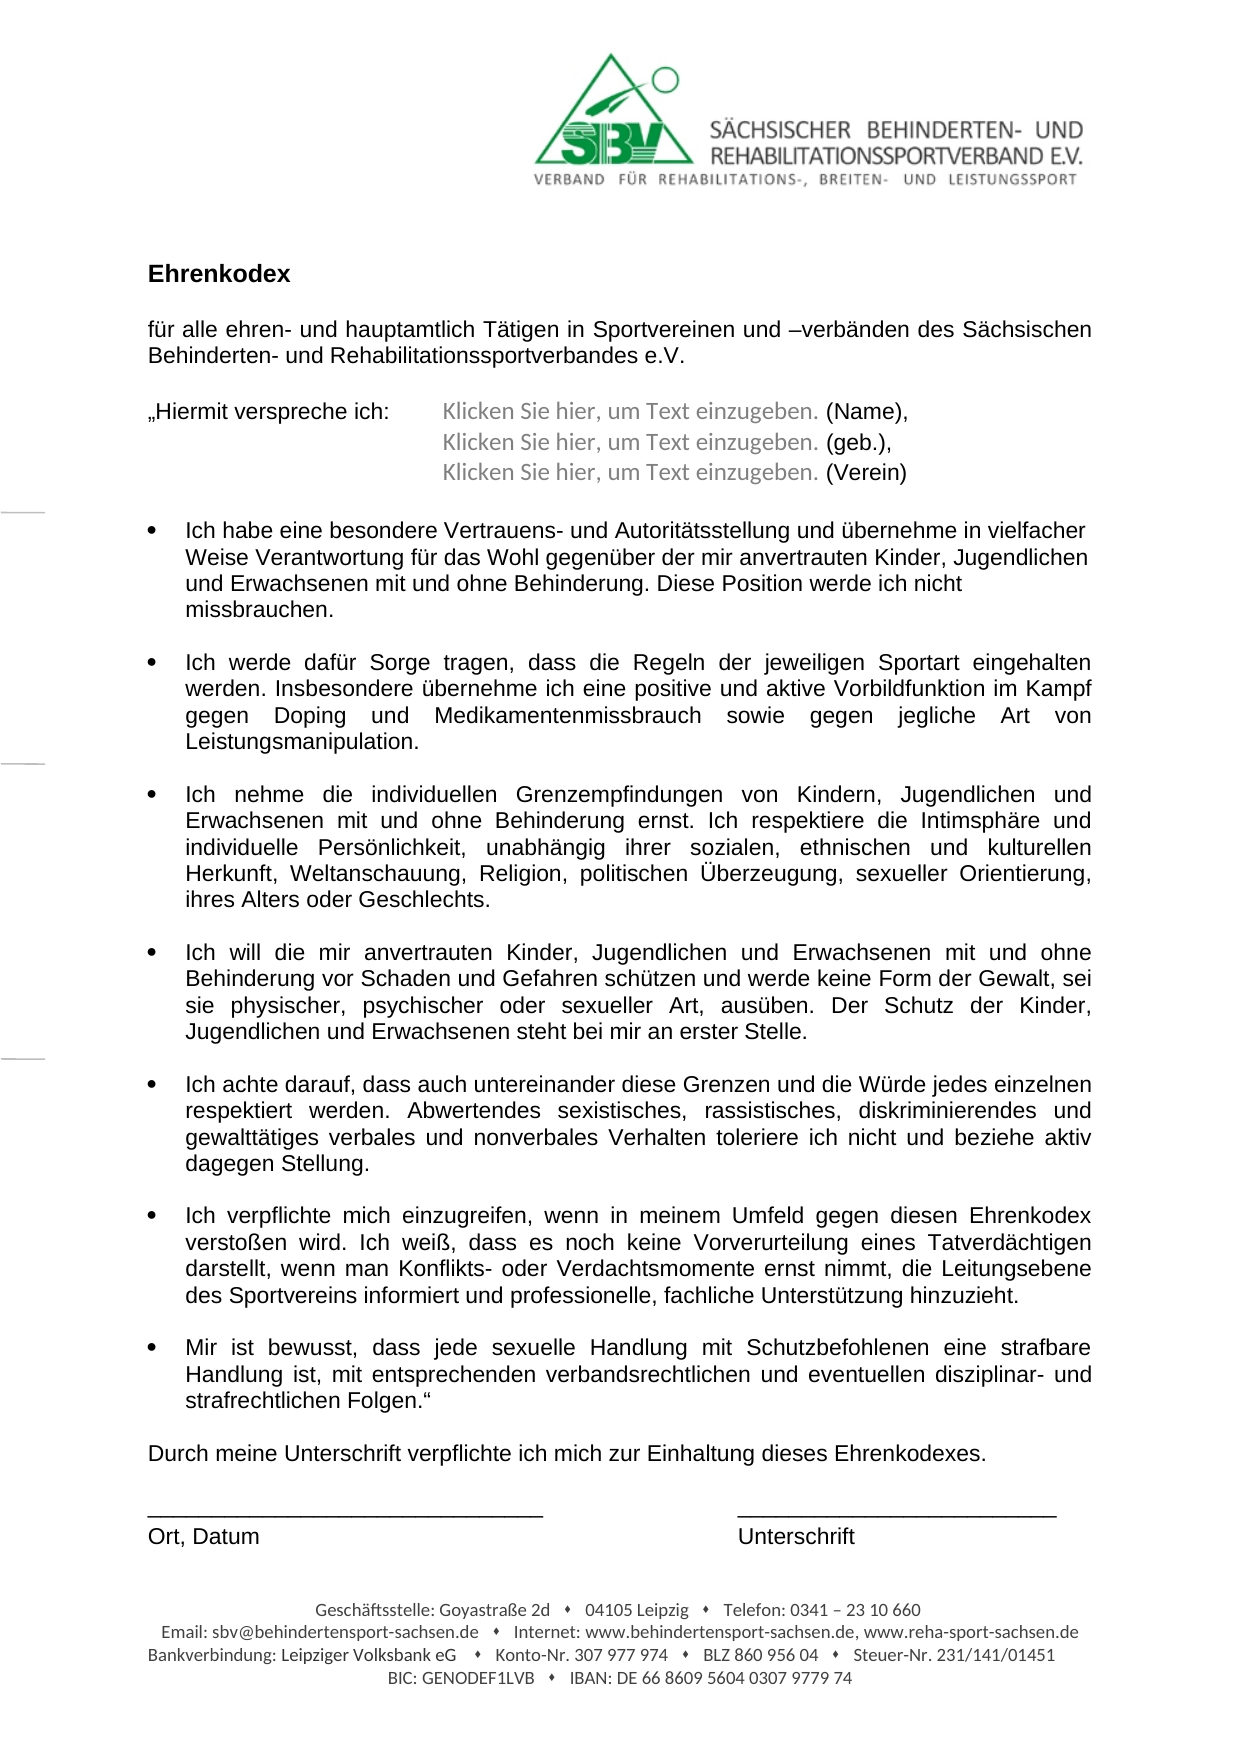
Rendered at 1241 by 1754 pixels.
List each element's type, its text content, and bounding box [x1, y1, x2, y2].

text für alle ehren- und hauptamtlich Tätigen in Sportvereinen und –verbänden des Sächsischen Behinderten- und Rehabilitationssportverbandes e.V. [148, 316, 1092, 369]
text Durch meine Unterschrift verpflichte ich mich zur Einhaltung dieses Ehrenkodexes. [148, 1440, 1092, 1466]
list Mir ist bewusst, dass jede sexuelle Handlung mit Schutzbefohlenen eine strafbare Handlung ist, mit entsprechenden verbandsrechtlichen und eventuellen disziplinar- und strafrechtlichen Folgen.“ [148, 1334, 1092, 1413]
picture [529, 47, 1093, 198]
list Ich verpflichte mich einzugreifen, wenn in meinem Umfeld gegen diesen Ehrenkodex verstoßen wird. Ich weiß, dass es noch keine Vorverurteilung eines Tatverdächtigen darstellt, wenn man Konflikts- oder Verdachtsmomente ernst nimmt, die Leitungsebene des Sportvereins informiert und professionelle, fachliche Unterstützung hinzuzieht. [148, 1202, 1092, 1308]
list Ich nehme die individuellen Grenzempfindungen von Kindern, Jugendlichen und Erwachsenen mit und ohne Behinderung ernst. Ich respektiere die Intimsphäre und individuelle Persönlichkeit, unabhängig ihrer sozialen, ethnischen und kulturellen Herkunft, Weltanschauung, Religion, politischen Überzeugung, sexueller Orientierung, ihres Alters oder Geschlechts. [148, 781, 1092, 913]
list Ich will die mir anvertrauten Kinder, Jugendlichen und Erwachsenen mit und ohne Behinderung vor Schaden und Gefahren schützen und werde keine Form der Gewalt, sei sie physischer, psychischer oder sexueller Art, ausüben. Der Schutz der Kinder, Jugendlichen und Erwachsenen steht bei mir an erster Stelle. [148, 939, 1092, 1044]
text „Hiermit verspreche ich: (Name), [148, 395, 1092, 426]
text Ort, Datum Unterschrift [148, 1523, 1092, 1549]
text (geb.), [148, 426, 1092, 456]
text Ehrenkodex [148, 259, 1092, 287]
list Ich werde dafür Sorge tragen, dass die Regeln der jeweiligen Sportart eingehalten werden. Insbesondere übernehme ich eine positive und aktive Vorbildfunktion im Kampf gegen Doping und Medikamentenmissbrauch sowie gegen jegliche Art von Leistungsmanipulation. [148, 649, 1092, 754]
list Ich habe eine besondere Vertrauens- und Autoritätsstellung und übernehme in vielfacher Weise Verantwortung für das Wohl gegenüber der mir anvertrauten Kinder, Jugendlichen und Erwachsenen mit und ohne Behinderung. Diese Position werde ich nicht missbrauchen. [148, 517, 1092, 623]
list Ich achte darauf, dass auch untereinander diese Grenzen und die Würde jedes einzelnen respektiert werden. Abwertendes sexistisches, rassistisches, diskriminierendes und gewalttätiges verbales und nonverbales Verhalten toleriere ich nicht und beziehe aktiv dagegen Stellung. [148, 1071, 1092, 1176]
text _______________________________ _________________________ [148, 1492, 1092, 1519]
text (Verein) [148, 456, 1092, 487]
